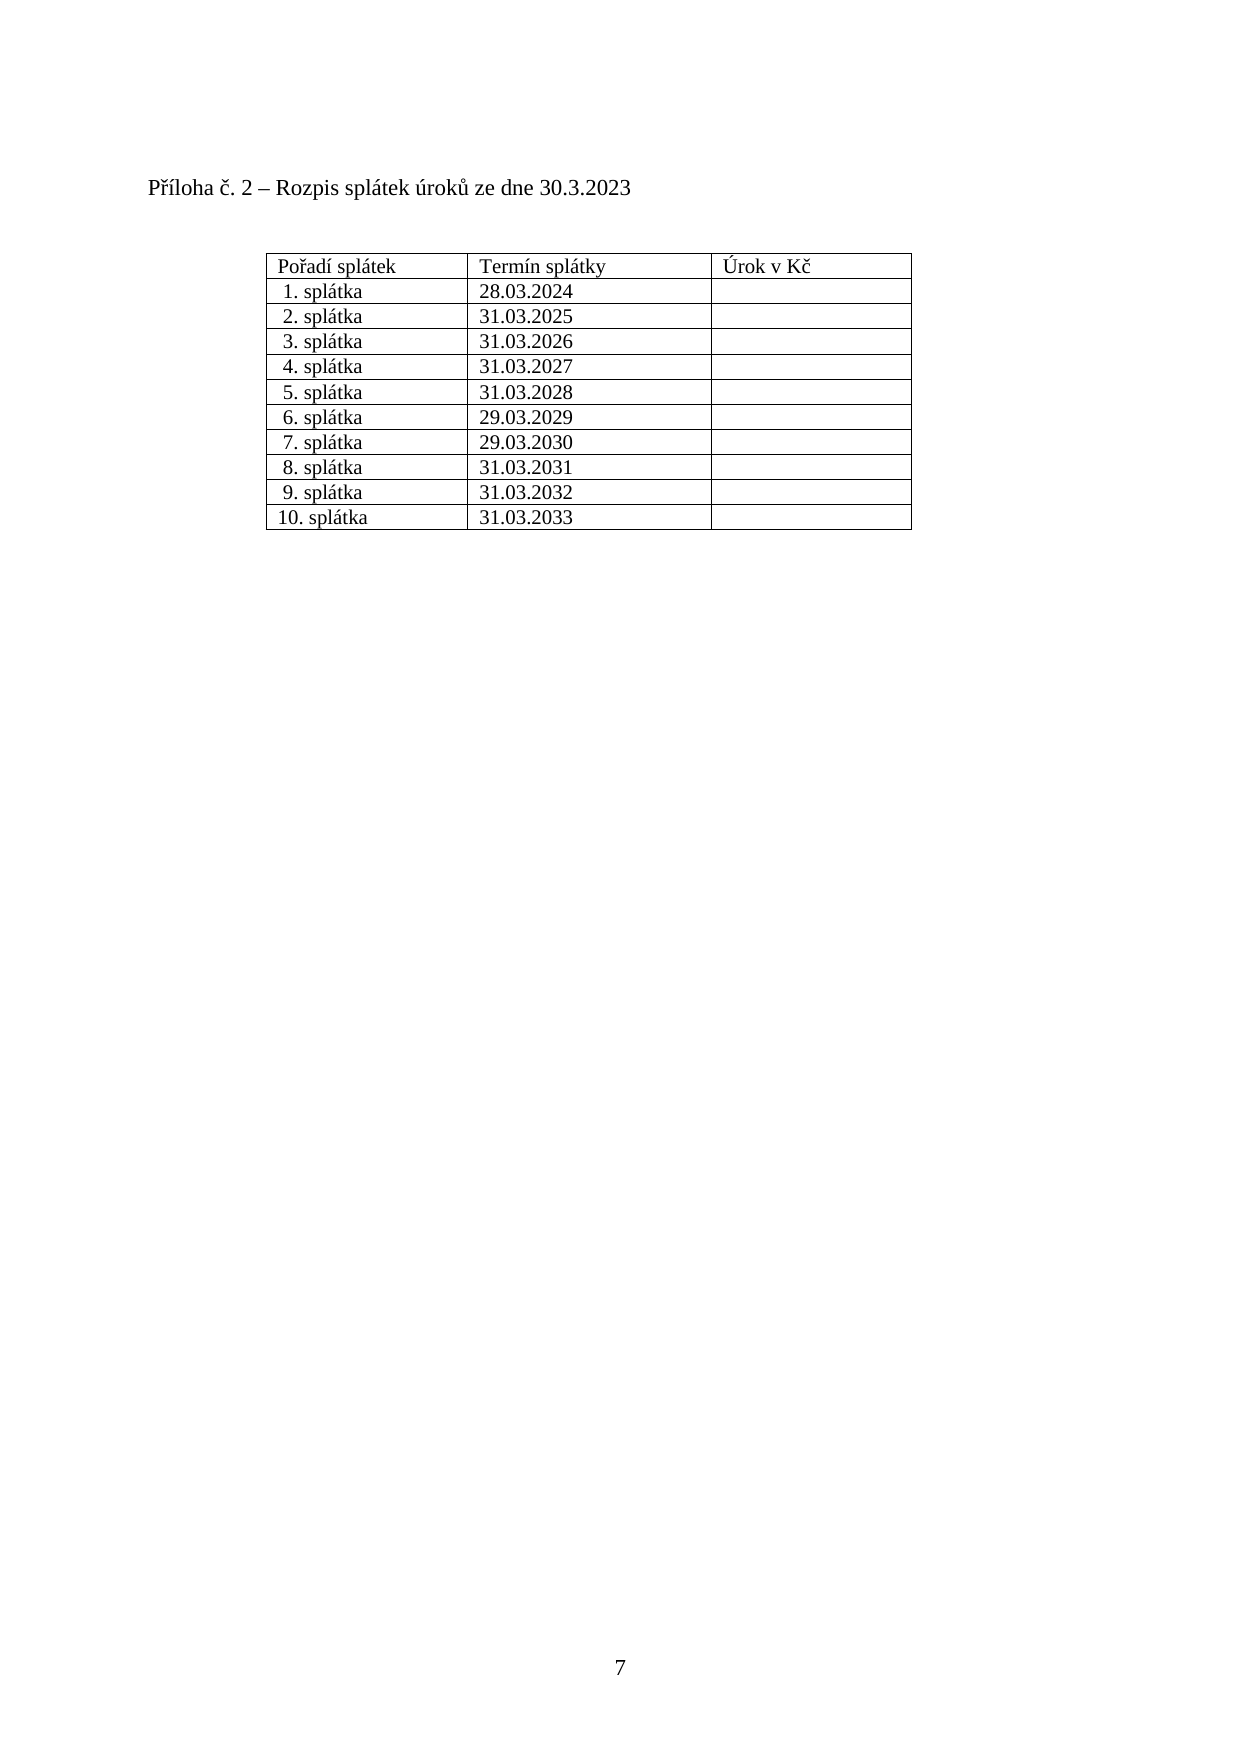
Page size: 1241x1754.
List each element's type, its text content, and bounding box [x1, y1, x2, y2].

table_cell [712, 329, 911, 353]
table_cell [712, 380, 911, 404]
table_header Termín splátky [468, 254, 711, 278]
table_cell 29.03.2030 [468, 430, 711, 454]
table_cell 31.03.2033 [468, 505, 711, 529]
table_cell 9. splátka [267, 480, 467, 504]
table_cell 31.03.2027 [468, 355, 711, 378]
table_cell 5. splátka [267, 380, 467, 404]
text Příloha č. 2 – Rozpis splátek úroků ze dne 30.3.2023 [148, 174, 1093, 200]
table_cell 6. splátka [267, 405, 467, 429]
table_cell [712, 430, 911, 454]
table_cell 31.03.2025 [468, 304, 711, 328]
table_cell 8. splátka [267, 455, 467, 479]
table_cell 4. splátka [267, 355, 467, 378]
table_cell [712, 279, 911, 303]
table_cell [712, 405, 911, 429]
table_cell 29.03.2029 [468, 405, 711, 429]
table_cell 31.03.2031 [468, 455, 711, 479]
table_cell [712, 505, 911, 529]
table_cell [712, 355, 911, 378]
table_cell 3. splátka [267, 329, 467, 353]
table_cell [712, 455, 911, 479]
table_cell 31.03.2026 [468, 329, 711, 353]
table_cell 2. splátka [267, 304, 467, 328]
table_header Pořadí splátek [267, 254, 467, 278]
table_header Úrok v Kč [712, 254, 911, 278]
table_cell 7. splátka [267, 430, 467, 454]
table_cell [712, 480, 911, 504]
table_cell [712, 304, 911, 328]
table_cell 28.03.2024 [468, 279, 711, 303]
table_cell 31.03.2028 [468, 380, 711, 404]
table_cell 31.03.2032 [468, 480, 711, 504]
table_cell 1. splátka [267, 279, 467, 303]
table_cell 10. splátka [267, 505, 467, 529]
